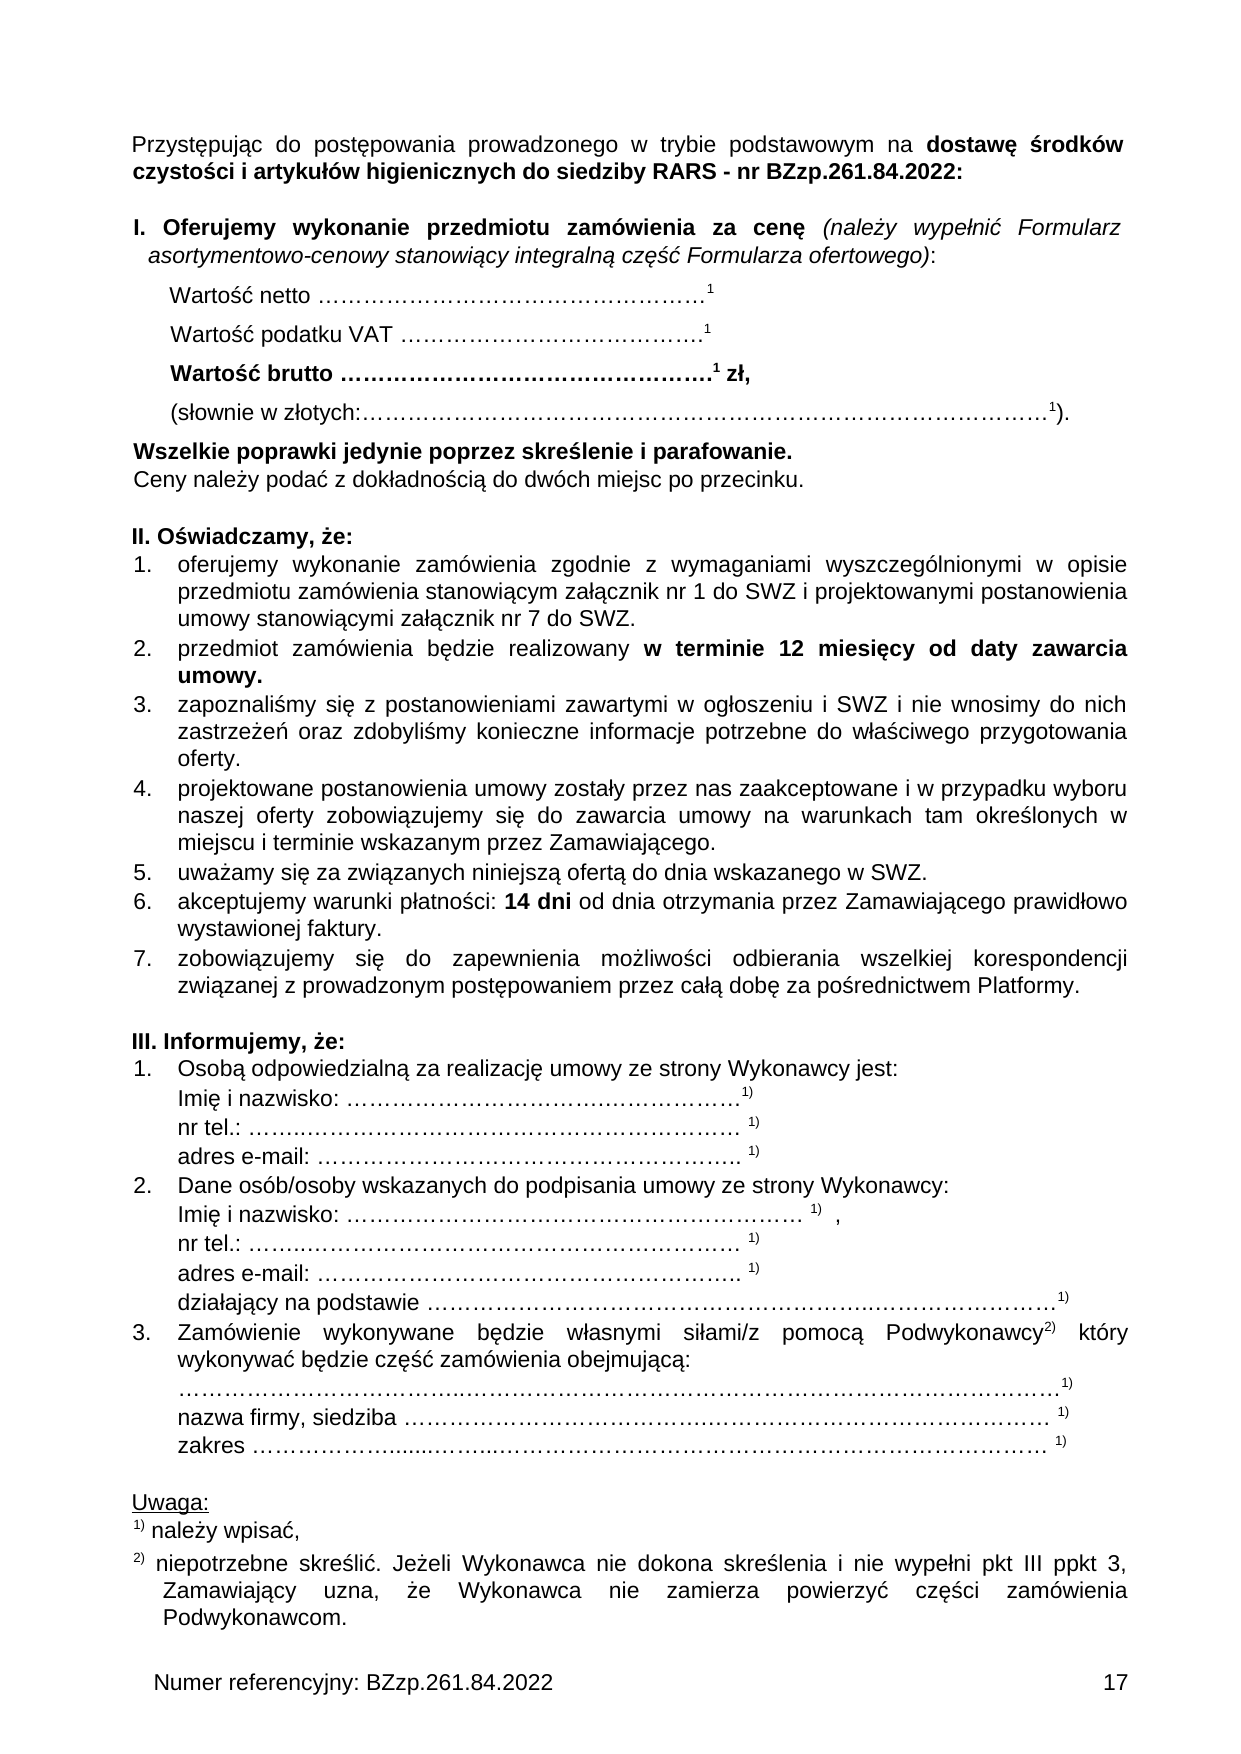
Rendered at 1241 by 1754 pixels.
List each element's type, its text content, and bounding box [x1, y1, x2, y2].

text zakres ……………….......……...……………………………………………………………… 1) [177, 1432, 1128, 1459]
text Wartość netto ……………………………………………1 [169, 282, 1019, 308]
text Uwaga: [131, 1489, 1128, 1516]
text Ceny należy podać z dokładnością do dwóch miejsc po przecinku. [133, 466, 1128, 492]
list uważamy się za związanych niniejszą ofertą do dnia wskazanego w SWZ. [133, 859, 1128, 885]
text Wartość brutto ………………………………………….1 zł, [170, 360, 1128, 386]
text nr tel.: ……..………………………………………………… 1) [177, 1113, 1128, 1140]
text Imię i nazwisko: …………………………………………………… 1) , [177, 1201, 1128, 1227]
list przedmiot zamówienia będzie realizowany w terminie 12 miesięcy od daty zawarcia umowy. [133, 634, 1128, 688]
text Przystępując do postępowania prowadzonego w trybie podstawowym na dostawę środków czystości i artykułów higienicznych do siedziby RARS - nr BZzp.261.84.2022: [131, 131, 1123, 184]
text adres e-mail: ……………………………………………….. 1) [177, 1260, 1128, 1286]
text 2) niepotrzebne skreślić. Jeżeli Wykonawca nie dokona skreślenia i nie wypełni pkt III ppkt 3, Zamawiający uzna, że Wykonawca nie zamierza powierzyć części zamówienia Podwykonawcom. [133, 1550, 1128, 1630]
text ………………………………..……………………………………………………………………1) [177, 1374, 1128, 1401]
text Imię i nazwisko: …………………………….………………1) [177, 1084, 1128, 1111]
list Zamówienie wykonywane będzie własnymi siłami/z pomocą Podwykonawcy2) który wykonywać będzie część zamówienia obejmującą: [132, 1318, 1128, 1372]
text Wartość podatku VAT ………………………………….1 [170, 321, 1128, 347]
list akceptujemy warunki płatności: 14 dni od dnia otrzymania przez Zamawiającego prawidłowo wystawionej faktury. [133, 888, 1128, 942]
text adres e-mail: ……………………………………………….. 1) [177, 1143, 1128, 1169]
text nazwa firmy, siedziba ………………………………….……………………………………… 1) [177, 1403, 1128, 1430]
text II. Oświadczamy, że: [131, 523, 1123, 549]
list zobowiązujemy się do zapewnienia możliwości odbierania wszelkiej korespondencji związanej z prowadzonym postępowaniem przez całą dobę za pośrednictwem Platformy. [133, 945, 1128, 998]
list Dane osób/osoby wskazanych do podpisania umowy ze strony Wykonawcy: [133, 1172, 1128, 1198]
text Wszelkie poprawki jedynie poprzez skreślenie i parafowanie. [133, 438, 1128, 464]
text III. Informujemy, że: [131, 1028, 1123, 1054]
text I. Oferujemy wykonanie przedmiotu zamówienia za cenę (należy wypełnić Formularz asortymentowo-cenowy stanowiący integralną część Formularza ofertowego): [133, 214, 1123, 268]
text 1) należy wpisać, [133, 1517, 1128, 1544]
text nr tel.: ……..………………………………………………… 1) [177, 1230, 1128, 1257]
list Osobą odpowiedzialną za realizację umowy ze strony Wykonawcy jest: [133, 1055, 1128, 1082]
text (słownie w złotych:………………………………………………………………………………1). [170, 399, 1128, 425]
list zapoznaliśmy się z postanowieniami zawartymi w ogłoszeniu i SWZ i nie wnosimy do nich zastrzeżeń oraz zdobyliśmy konieczne informacje potrzebne do właściwego przygotowania oferty. [133, 691, 1128, 772]
list oferujemy wykonanie zamówienia zgodnie z wymaganiami wyszczególnionymi w opisie przedmiotu zamówienia stanowiącym załącznik nr 1 do SWZ i projektowanymi postanowienia umowy stanowiącymi załącznik nr 7 do SWZ. [133, 551, 1128, 631]
list projektowane postanowienia umowy zostały przez nas zaakceptowane i w przypadku wyboru naszej oferty zobowiązujemy się do zawarcia umowy na warunkach tam określonych w miejscu i terminie wskazanym przez Zamawiającego. [133, 775, 1128, 856]
text działający na podstawie …………………………………………………..……………………1) [177, 1289, 1128, 1316]
